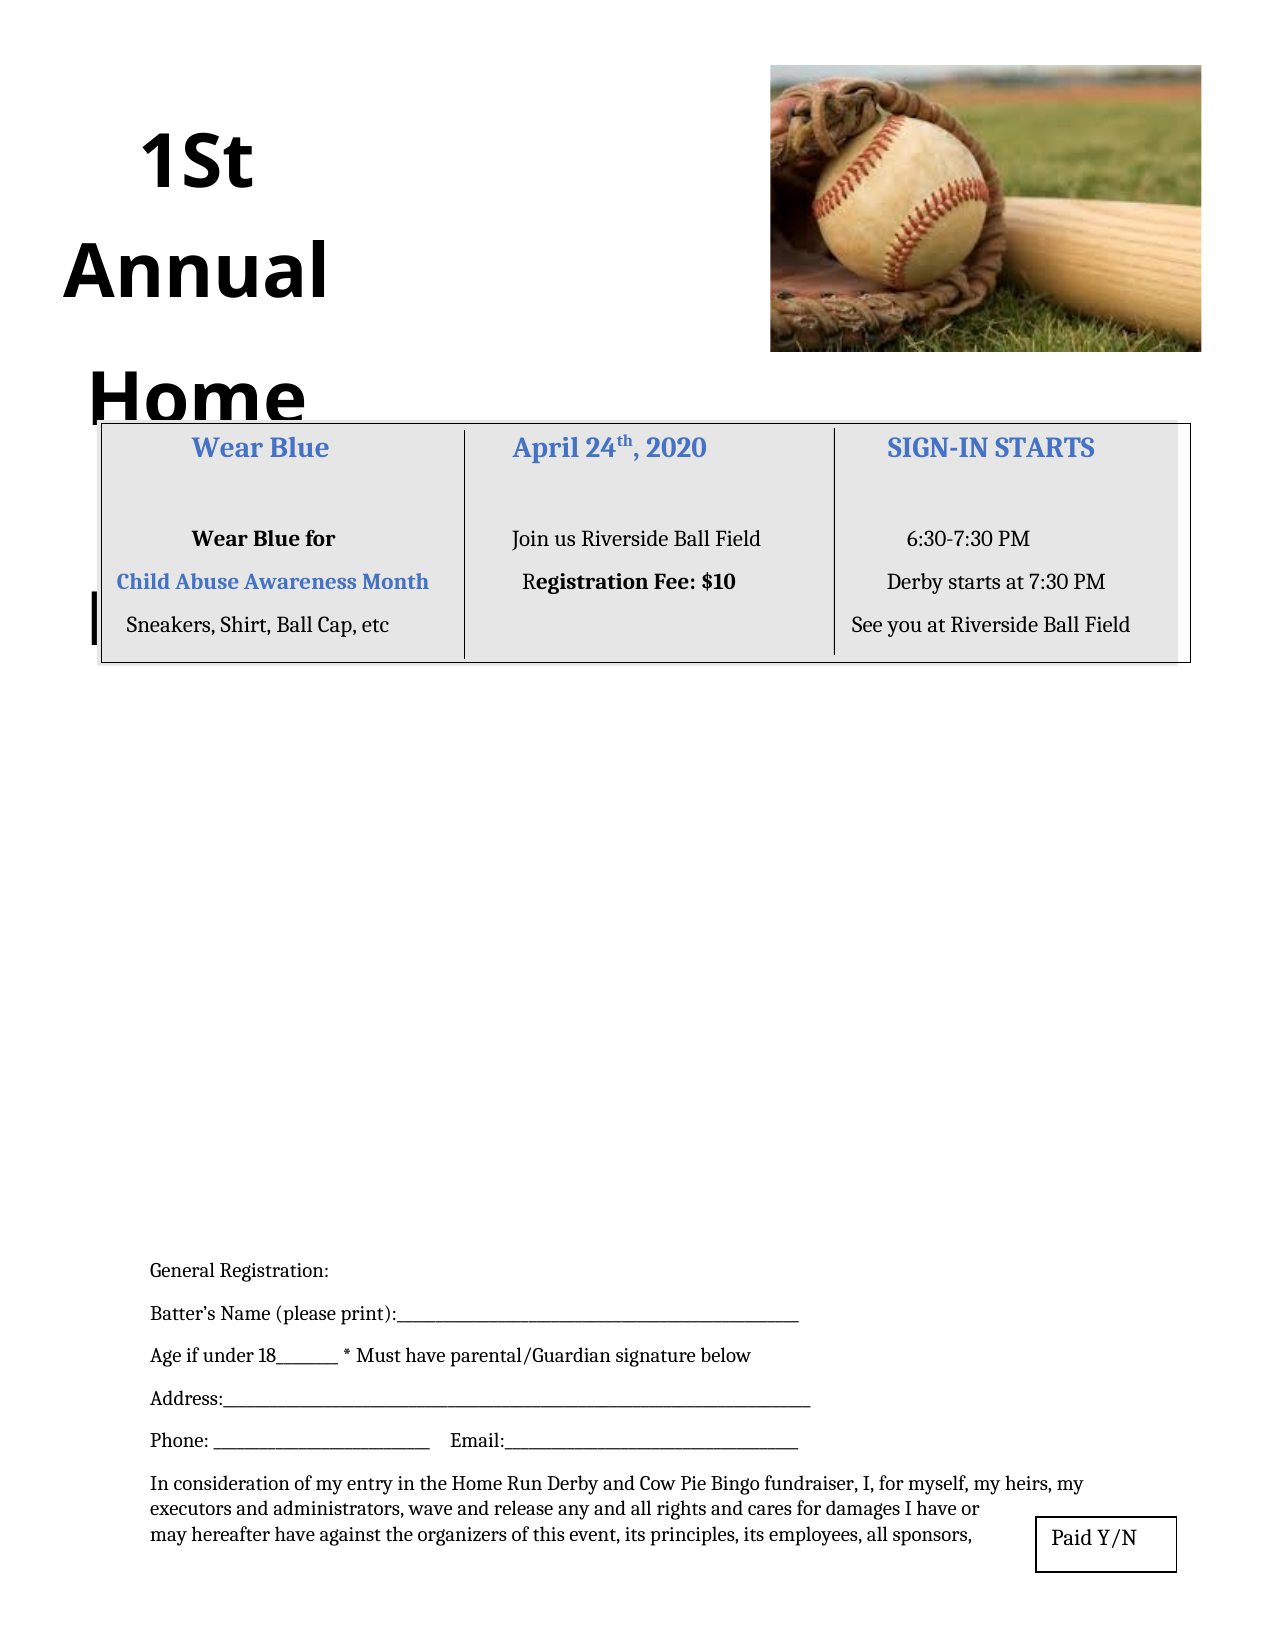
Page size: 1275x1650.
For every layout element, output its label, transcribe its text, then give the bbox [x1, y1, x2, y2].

text Age if under 18________ * Must have parental/Guardian signature below [150, 1344, 1125, 1368]
text General Registration: [150, 1259, 1125, 1283]
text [150, 1471, 1125, 1547]
text Phone: ____________________________ Email:______________________________________ [150, 1429, 1125, 1453]
text Address:____________________________________________________________________________ [150, 1386, 1125, 1410]
text Batter’s Name (please print):____________________________________________________ [150, 1301, 1125, 1325]
